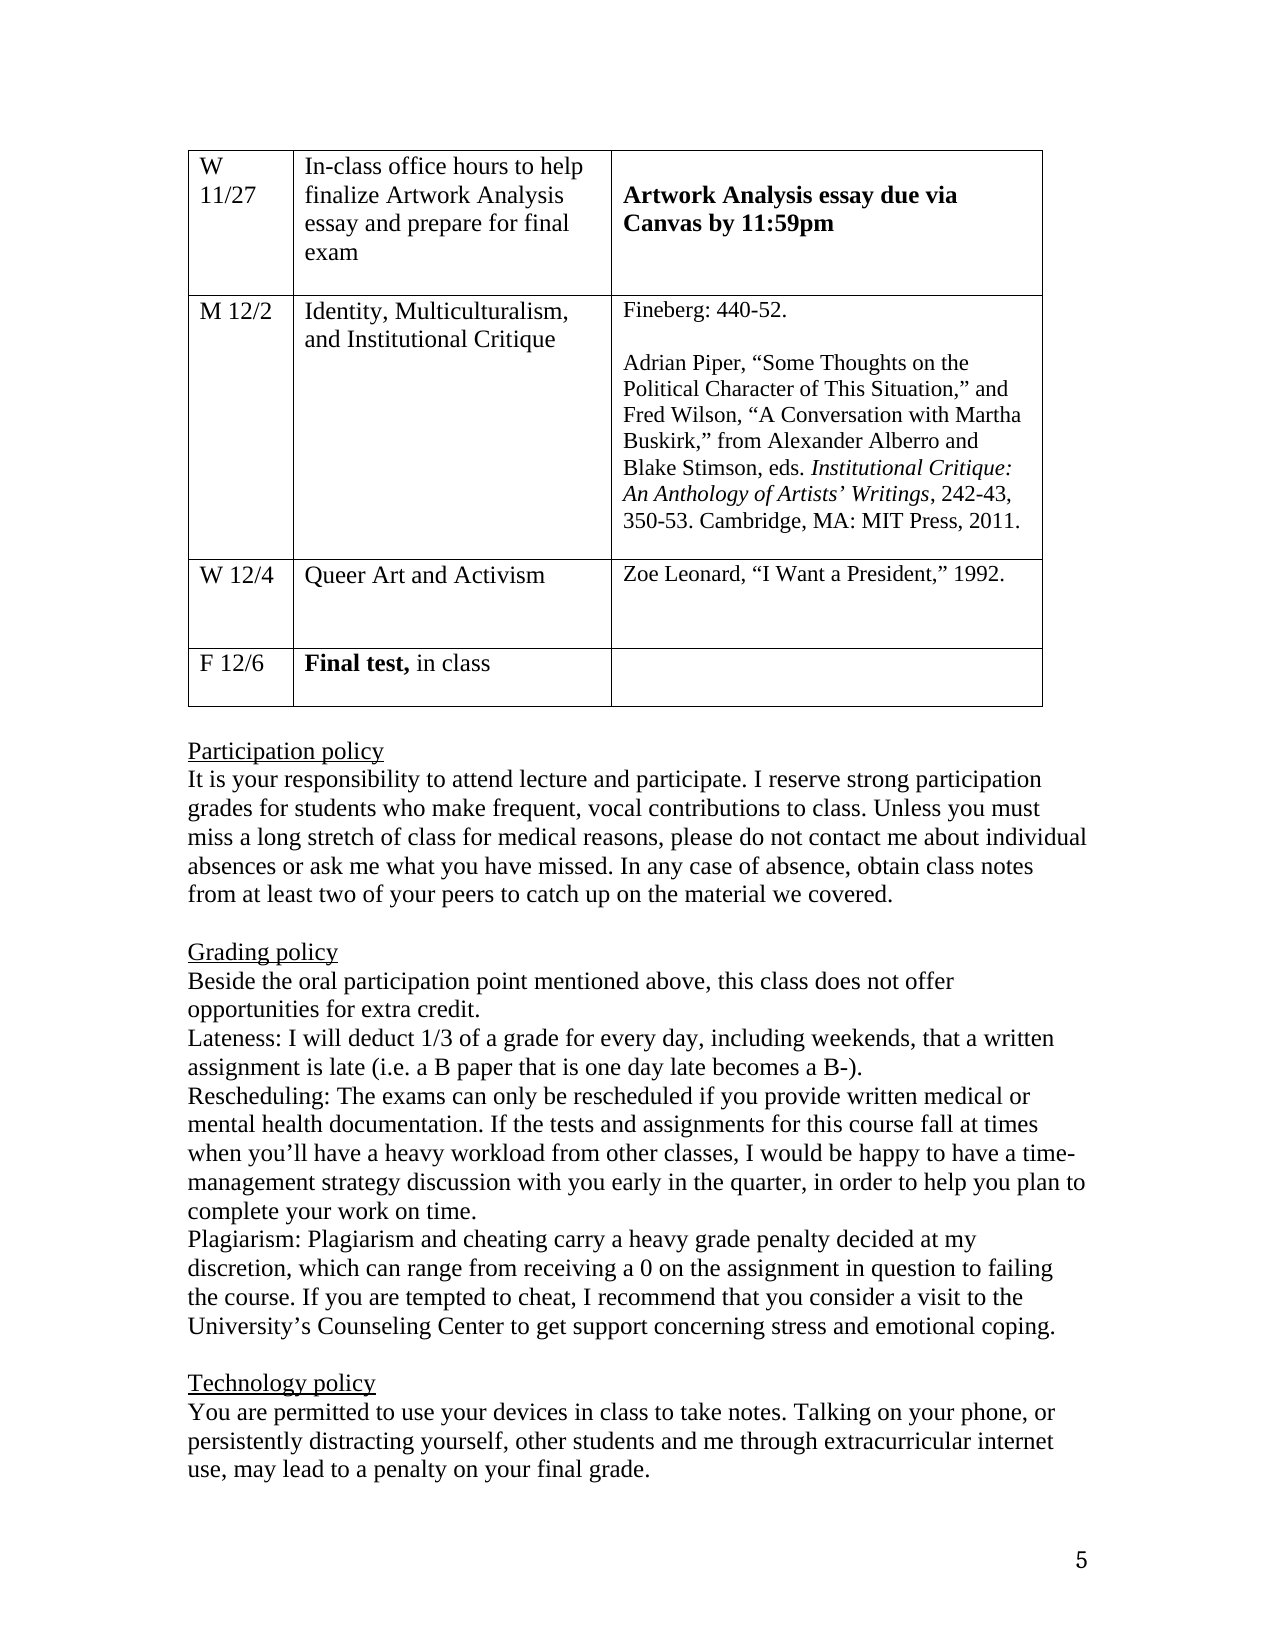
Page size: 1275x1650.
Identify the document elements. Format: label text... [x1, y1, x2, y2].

text Rescheduling: The exams can only be rescheduled if you provide written medical or mental health documentation. If the tests and assignments for this course fall at times when you’ll have a heavy workload from other classes, I would be happy to have a time-management strategy discussion with you early in the quarter, in order to help you plan to complete your work on time. [187, 1081, 1087, 1224]
text Lateness: I will deduct 1/3 of a grade for every day, including weekends, that a written assignment is late (i.e. a B paper that is one day late becomes a B-). [187, 1023, 1087, 1081]
table_cell In-class office hours to help finalize Artwork Analysis essay and prepare for final exam [294, 151, 611, 295]
table_cell Fineberg: 440-52. Adrian Piper, “Some Thoughts on the Political Character of This Situation,” and Fred Wilson, “A Conversation with Martha Buskirk,” from Alexander Alberro and Blake Stimson, eds. Institutional Critique: An Anthology of Artists’ Writings, 242-43, 350-53. Cambridge, MA: MIT Press, 2011. [612, 296, 1042, 559]
text Beside the oral participation point mentioned above, this class does not offer opportunities for extra credit. [187, 966, 1087, 1023]
text Plagiarism: Plagiarism and cheating carry a heavy grade penalty decided at my discretion, which can range from receiving a 0 on the assignment in question to failing the course. If you are tempted to cheat, I recommend that you consider a visit to the University’s Counseling Center to get support concerning stress and emotional coping. [187, 1224, 1087, 1339]
table_cell F 12/6 [189, 649, 293, 706]
table_cell Zoe Leonard, “I Want a President,” 1992. [612, 560, 1042, 647]
table_cell Artwork Analysis essay due via Canvas by 11:59pm [612, 151, 1042, 295]
table_cell Queer Art and Activism [294, 560, 611, 647]
text Grading policy [187, 937, 1087, 966]
text Technology policy [187, 1368, 1087, 1397]
table_cell Final test, in class [294, 649, 611, 706]
table_cell Identity, Multiculturalism, and Institutional Critique [294, 296, 611, 559]
text You are permitted to use your devices in class to take notes. Talking on your phone, or persistently distracting yourself, other students and me through extracurricular internet use, may lead to a penalty on your final grade. [187, 1397, 1087, 1483]
table_cell M 12/2 [189, 296, 293, 559]
table_cell [612, 649, 1042, 706]
text Participation policy [187, 736, 1087, 764]
text It is your responsibility to attend lecture and participate. I reserve strong participation grades for students who make frequent, vocal contributions to class. Unless you must miss a long stretch of class for medical reasons, please do not contact me about individual absences or ask me what you have missed. In any case of absence, obtain class notes from at least two of your peers to catch up on the material we covered. [187, 764, 1087, 908]
table_cell W 11/27 [189, 151, 293, 295]
table_cell W 12/4 [189, 560, 293, 647]
